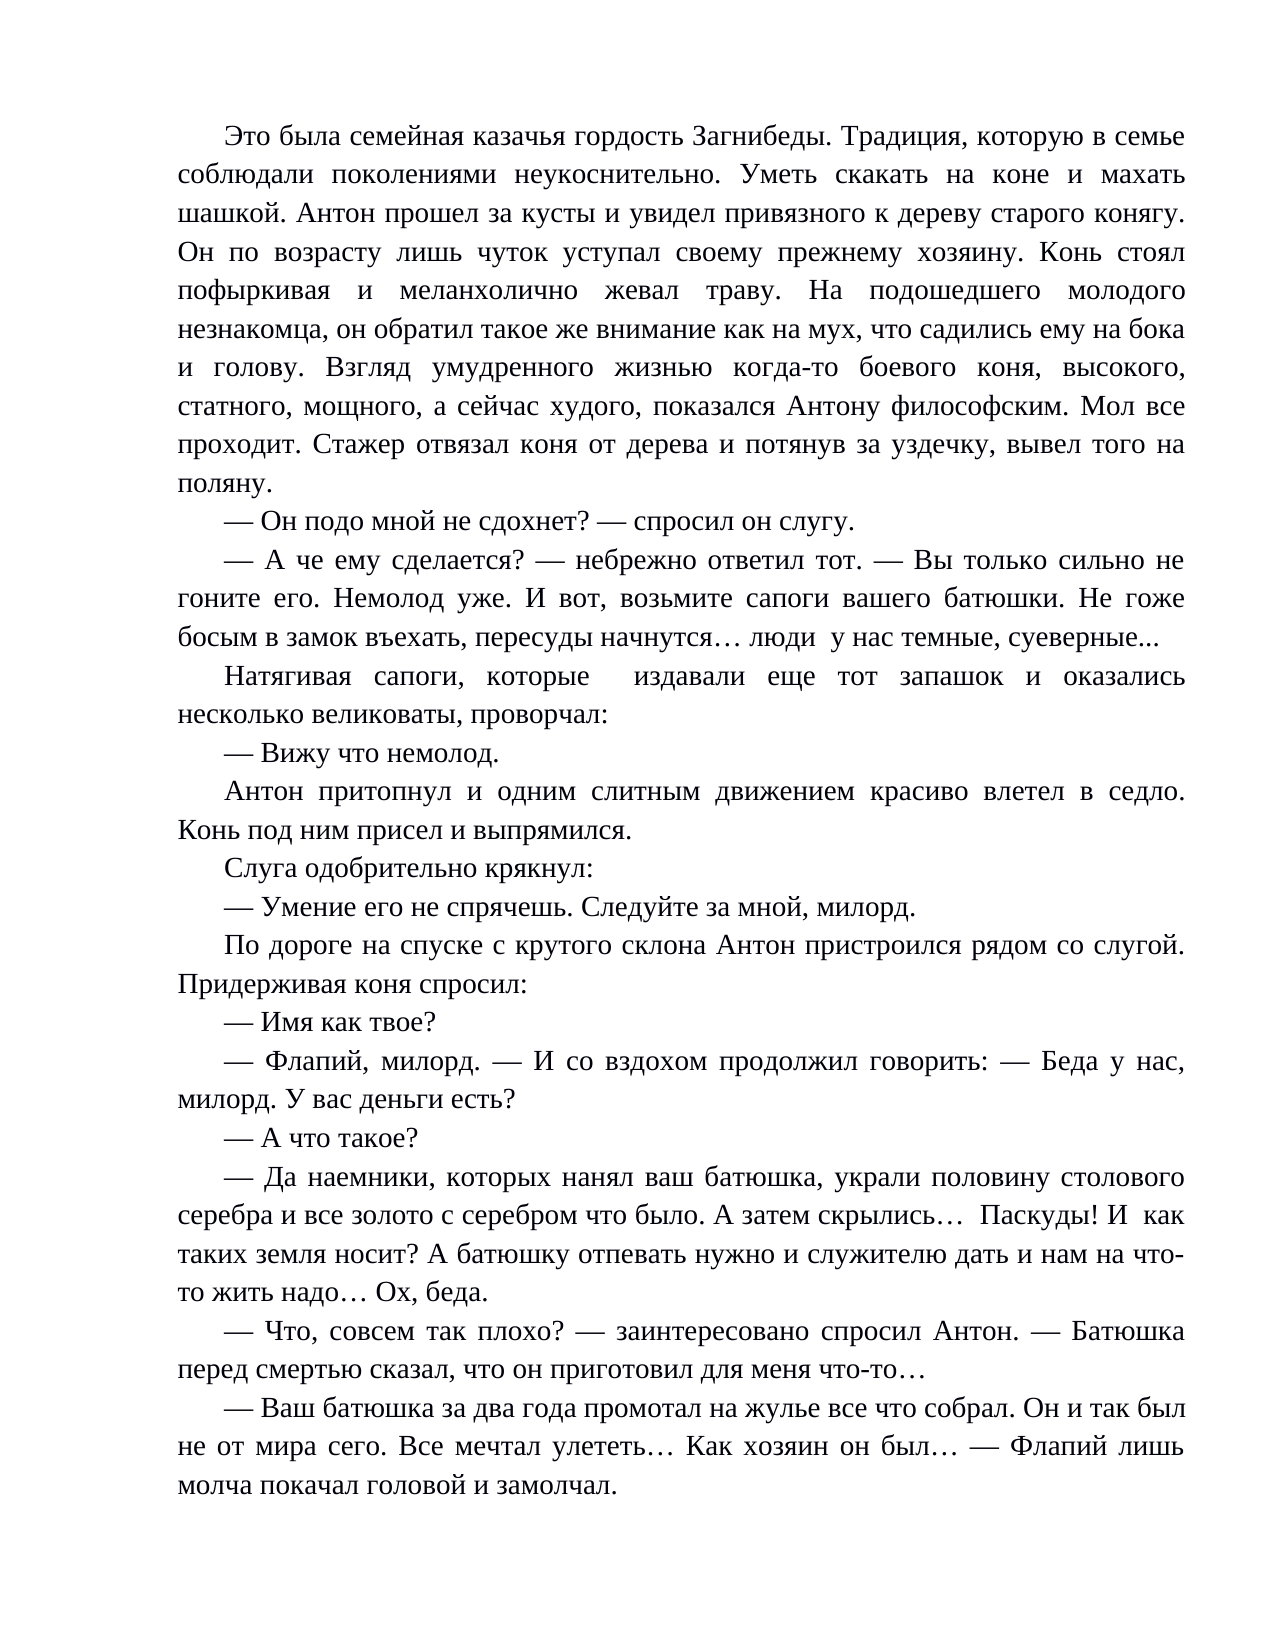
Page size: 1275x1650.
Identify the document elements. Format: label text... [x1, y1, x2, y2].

text — Он подо мной не сдохнет? — спросил он слугу. [177, 503, 1186, 537]
text — А че ему сделается? — небрежно ответил тот. — Вы только сильно не гоните его. Немолод уже. И вот, возьмите сапоги вашего батюшки. Не гоже босым в замок въехать, пересуды начнутся… люди у нас темные, суеверные... [177, 542, 1186, 653]
text — Что, совсем так плохо? — заинтересовано спросил Антон. — Батюшка перед смертью сказал, что он приготовил для меня что-то… [177, 1313, 1186, 1385]
text — Умение его не спрячешь. Следуйте за мной, милорд. [177, 889, 1186, 922]
text — Да наемники, которых нанял ваш батюшка, украли половину столового серебра и все золото с серебром что было. А затем скрылись… Паскуды! И как таких земля носит? А батюшку отпевать нужно и служителю дать и нам на что-то жить надо… Ох, беда. [177, 1159, 1186, 1308]
text Натягивая сапоги, которые издавали еще тот запашок и оказались несколько великоваты, проворчал: [177, 658, 1186, 730]
text По дороге на спуске с крутого склона Антон пристроился рядом со слугой. Придерживая коня спросил: [177, 927, 1186, 999]
text — А что такое? [177, 1120, 1186, 1154]
text Антон притопнул и одним слитным движением красиво влетел в седло. Конь под ним присел и выпрямился. [177, 773, 1186, 845]
text Слуга одобрительно крякнул: [177, 850, 1186, 884]
text — Вижу что немолод. [177, 735, 1186, 768]
text — Имя как твое? [177, 1004, 1186, 1038]
text Это была семейная казачья гордость Загнибеды. Традиция, которую в семье соблюдали поколениями неукоснительно. Уметь скакать на коне и махать шашкой. Антон прошел за кусты и увидел привязного к дереву старого конягу. Он по возрасту лишь чуток уступал своему прежнему хозяину. Конь стоял пофыркивая и меланхолично жевал траву. На подошедшего молодого незнакомца, он обратил такое же внимание как на мух, что садились ему на бока и голову. Взгляд умудренного жизнью когда-то боевого коня, высокого, статного, мощного, а сейчас худого, показался Антону философским. Мол все проходит. Стажер отвязал коня от дерева и потянув за уздечку, вывел того на поляну. [177, 118, 1186, 498]
text — Флапий, милорд. — И со вздохом продолжил говорить: — Беда у нас, милорд. У вас деньги есть? [177, 1043, 1186, 1115]
text — Ваш батюшка за два года промотал на жулье все что собрал. Он и так был не от мира сего. Все мечтал улететь… Как хозяин он был… — Флапий лишь молча покачал головой и замолчал. [177, 1390, 1186, 1501]
